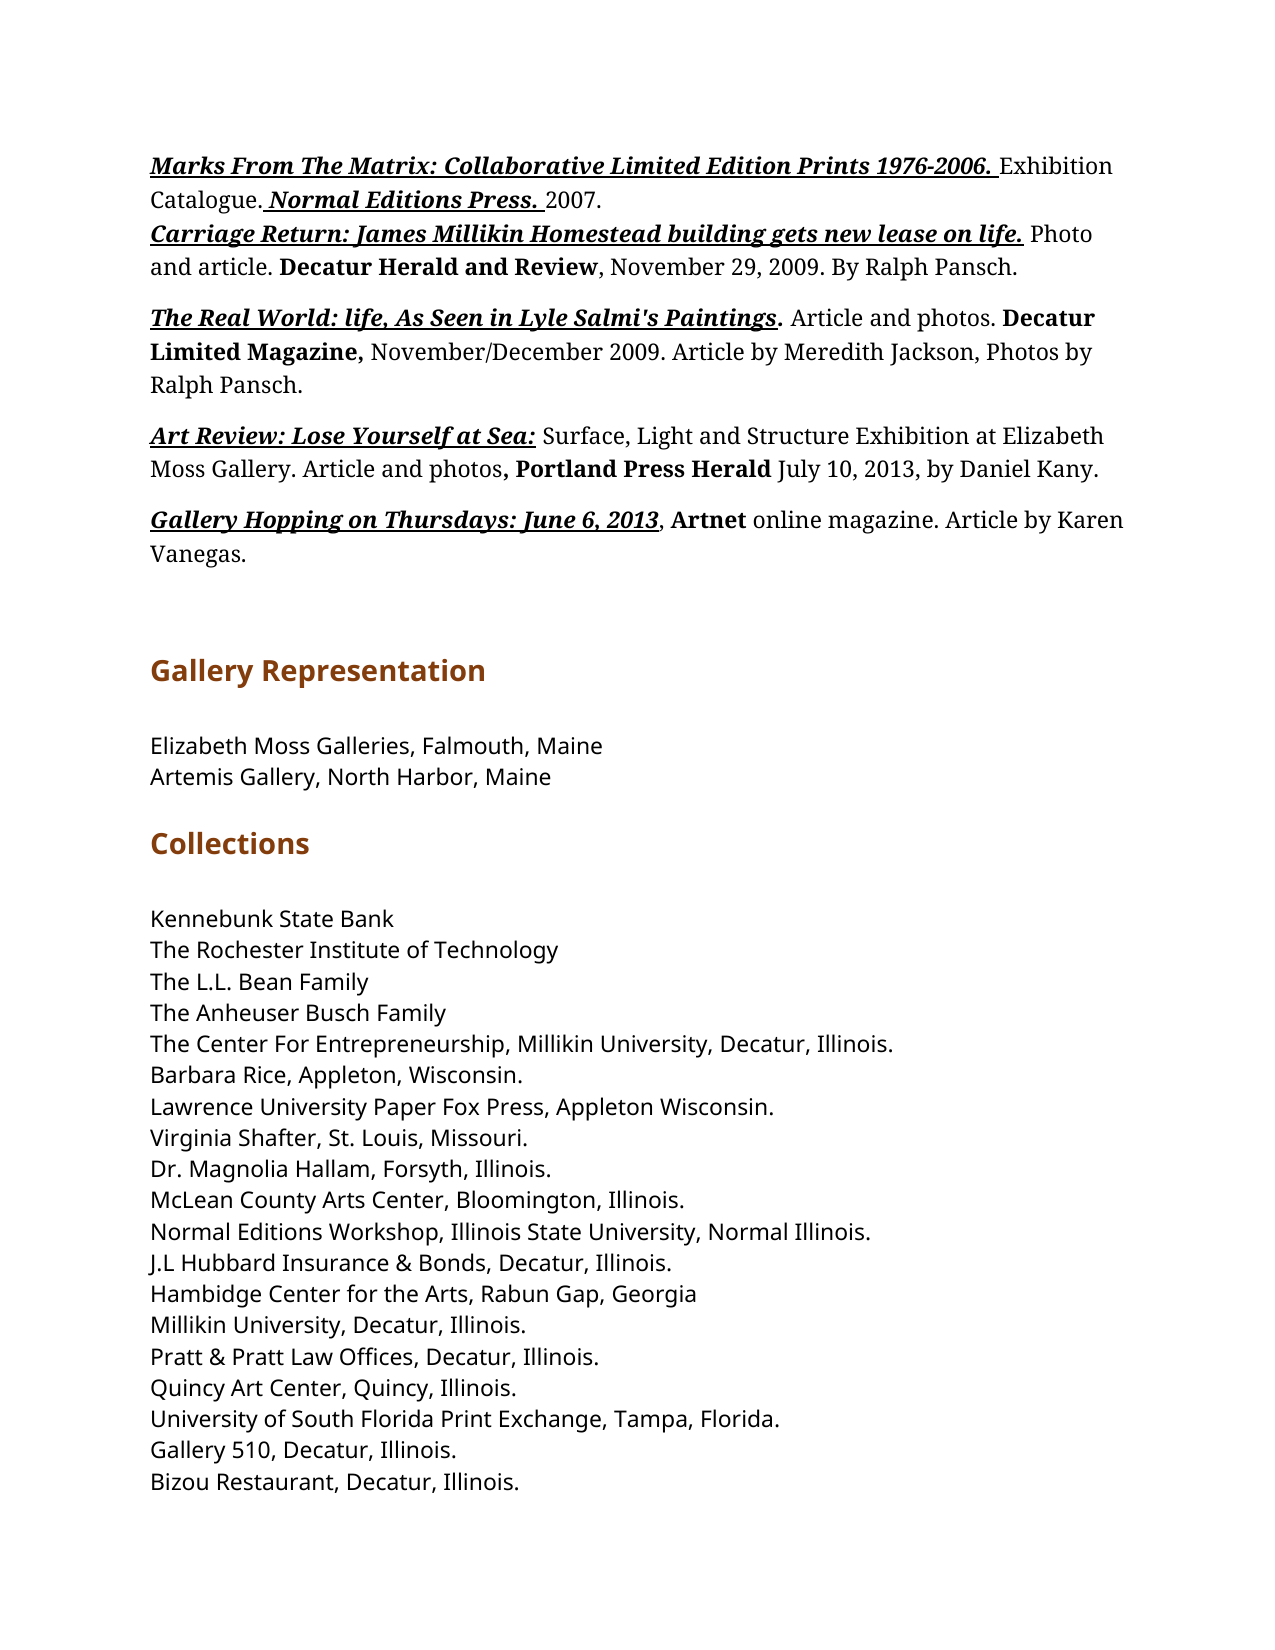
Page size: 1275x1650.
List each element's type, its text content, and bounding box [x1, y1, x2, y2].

text Dr. Magnolia Hallam, Forsyth, Illinois. [150, 1153, 1125, 1184]
text Elizabeth Moss Galleries, Falmouth, Maine [150, 730, 1125, 761]
text Quincy Art Center, Quincy, Illinois. [150, 1372, 1125, 1403]
text Gallery 510, Decatur, Illinois. [150, 1434, 1125, 1465]
text The Center For Entrepreneurship, Millikin University, Decatur, Illinois. [150, 1028, 1125, 1059]
text Hambidge Center for the Arts, Rabun Gap, Georgia [150, 1278, 1125, 1309]
text The Real World: life, As Seen in Lyle Salmi's Paintings. Article and photos. Decatur Limited Magazine, November/December 2009. Article by Meredith Jackson, Photos by Ralph Pansch. [150, 302, 1125, 400]
text Art Review: Lose Yourself at Sea: Surface, Light and Structure Exhibition at Elizabeth Moss Gallery. Article and photos, Portland Press Herald July 10, 2013, by Daniel Kany. [150, 419, 1125, 484]
text Collections [150, 823, 1125, 863]
text Lawrence University Paper Fox Press, Appleton Wisconsin. [150, 1090, 1125, 1122]
text The L.L. Bean Family [150, 965, 1125, 997]
text Marks From The Matrix: Collaborative Limited Edition Prints 1976-2006. Exhibition Catalogue. Normal Editions Press. 2007. Carriage Return: James Millikin Homestead building gets new lease on life. Photo and article. Decatur Herald and Review, November 29, 2009. By Ralph Pansch. [150, 150, 1125, 282]
text Gallery Representation [150, 650, 1125, 690]
text Virginia Shafter, St. Louis, Missouri. [150, 1122, 1125, 1153]
text Pratt & Pratt Law Offices, Decatur, Illinois. [150, 1340, 1125, 1372]
text Kennebunk State Bank [150, 903, 1125, 934]
text University of South Florida Print Exchange, Tampa, Florida. [150, 1403, 1125, 1434]
text Gallery Hopping on Thursdays: June 6, 2013, Artnet online magazine. Article by Karen Vanegas. [150, 504, 1125, 569]
text McLean County Arts Center, Bloomington, Illinois. [150, 1184, 1125, 1215]
text Millikin University, Decatur, Illinois. [150, 1309, 1125, 1340]
text Artemis Gallery, North Harbor, Maine [150, 761, 1125, 792]
text Normal Editions Workshop, Illinois State University, Normal Illinois. [150, 1215, 1125, 1247]
text The Rochester Institute of Technology [150, 934, 1125, 965]
text Barbara Rice, Appleton, Wisconsin. [150, 1059, 1125, 1090]
text J.L Hubbard Insurance & Bonds, Decatur, Illinois. [150, 1247, 1125, 1278]
text Bizou Restaurant, Decatur, Illinois. [150, 1465, 1125, 1497]
text The Anheuser Busch Family [150, 997, 1125, 1028]
